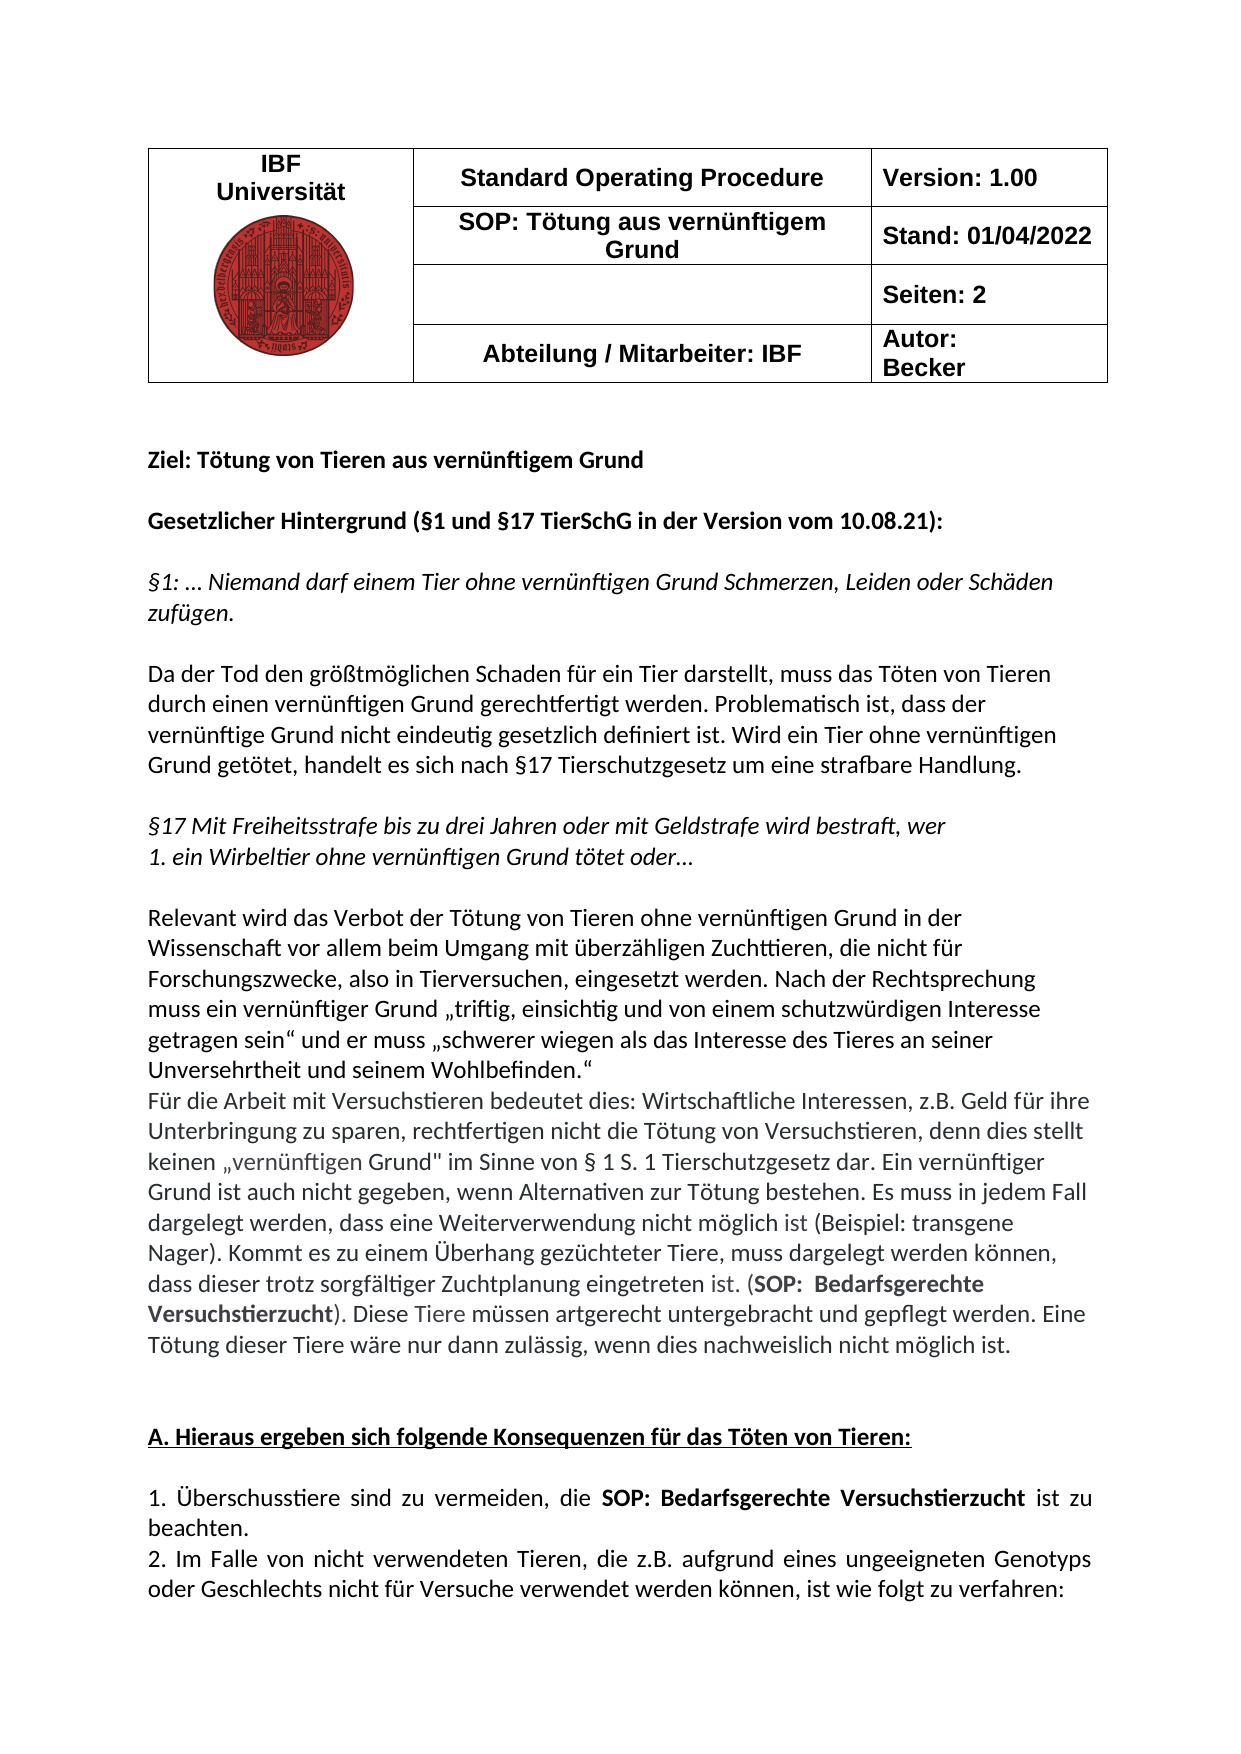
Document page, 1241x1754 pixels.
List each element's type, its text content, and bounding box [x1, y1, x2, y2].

text §1: … Niemand darf einem Tier ohne vernünftigen Grund Schmerzen, Leiden oder Schäden zufügen. [148, 566, 1093, 627]
text Gesetzlicher Hintergrund (§1 und §17 TierSchG in der Version vom 10.08.21): [148, 505, 1093, 536]
table_cell Autor: Becker [872, 325, 1107, 382]
table_header Version: 1.00 [872, 149, 1107, 206]
text Für die Arbeit mit Versuchstieren bedeutet dies: Wirtschaftliche Interessen, z.B. Geld für ihre Unterbringung zu sparen, rechtfertigen nicht die Tötung von Versuchstieren, denn dies stellt keinen „vernünftigen Grund" im Sinne von § 1 S. 1 Tierschutzgesetz dar. Ein vernünftiger Grund ist auch nicht gegeben, wenn Alternativen zur Tötung bestehen. Es muss in jedem Fall dargelegt werden, dass eine Weiterverwendung nicht möglich ist (Beispiel: transgene Nager). Kommt es zu einem Überhang gezüchteter Tiere, muss dargelegt werden können, dass dieser trotz sorgfältiger Zuchtplanung eingetreten ist. (SOP: Bedarfsgerechte Versuchstierzucht). Diese Tiere müssen artgerecht untergebracht und gepflegt werden. Eine Tötung dieser Tiere wäre nur dann zulässig, wenn dies nachweislich nicht möglich ist. [148, 1085, 1093, 1360]
table_cell Seiten: 2 [872, 265, 1107, 323]
text Ziel: Tötung von Tieren aus vernünftigem Grund [148, 444, 1093, 474]
text Relevant wird das Verbot der Tötung von Tieren ohne vernünftigen Grund in der Wissenschaft vor allem beim Umgang mit überzähligen Zuchttieren, die nicht für Forschungszwecke, also in Tierversuchen, eingesetzt werden. Nach der Rechtsprechung muss ein vernünftiger Grund „triftig, einsichtig und von einem schutzwürdigen Interesse getragen sein“ und er muss „schwerer wiegen als das Interesse des Tieres an seiner Unversehrtheit und seinem Wohlbefinden.“ [148, 902, 1093, 1085]
text 1. ein Wirbeltier ohne vernünftigen Grund tötet oder… [148, 841, 1093, 871]
text 2. Im Falle von nicht verwendeten Tieren, die z.B. aufgrund eines ungeeigneten Genotyps oder Geschlechts nicht für Versuche verwendet werden können, ist wie folgt zu verfahren: [148, 1543, 1093, 1604]
table_header Standard Operating Procedure [414, 149, 871, 206]
table_cell Stand: 01/04/2022 [872, 207, 1107, 264]
text A. Hieraus ergeben sich folgende Konsequenzen für das Töten von Tieren: [148, 1421, 1093, 1451]
text 1. Überschusstiere sind zu vermeiden, die SOP: Bedarfsgerechte Versuchstierzucht ist zu beachten. [148, 1482, 1093, 1543]
text Da der Tod den größtmöglichen Schaden für ein Tier darstellt, muss das Töten von Tieren durch einen vernünftigen Grund gerechtfertigt werden. Problematisch ist, dass der vernünftige Grund nicht eindeutig gesetzlich definiert ist. Wird ein Tier ohne vernünftigen Grund getötet, handelt es sich nach §17 Tierschutzgesetz um eine strafbare Handlung. [148, 658, 1093, 780]
picture [213, 215, 354, 356]
table_cell Abteilung / Mitarbeiter: IBF [414, 325, 871, 382]
table_header IBF Universität Heidelberg [149, 149, 413, 382]
table_cell SOP: Tötung aus vernünftigem Grund [414, 207, 871, 264]
text §17 Mit Freiheitsstrafe bis zu drei Jahren oder mit Geldstrafe wird bestraft, wer [148, 810, 1093, 841]
table_cell [414, 265, 871, 323]
